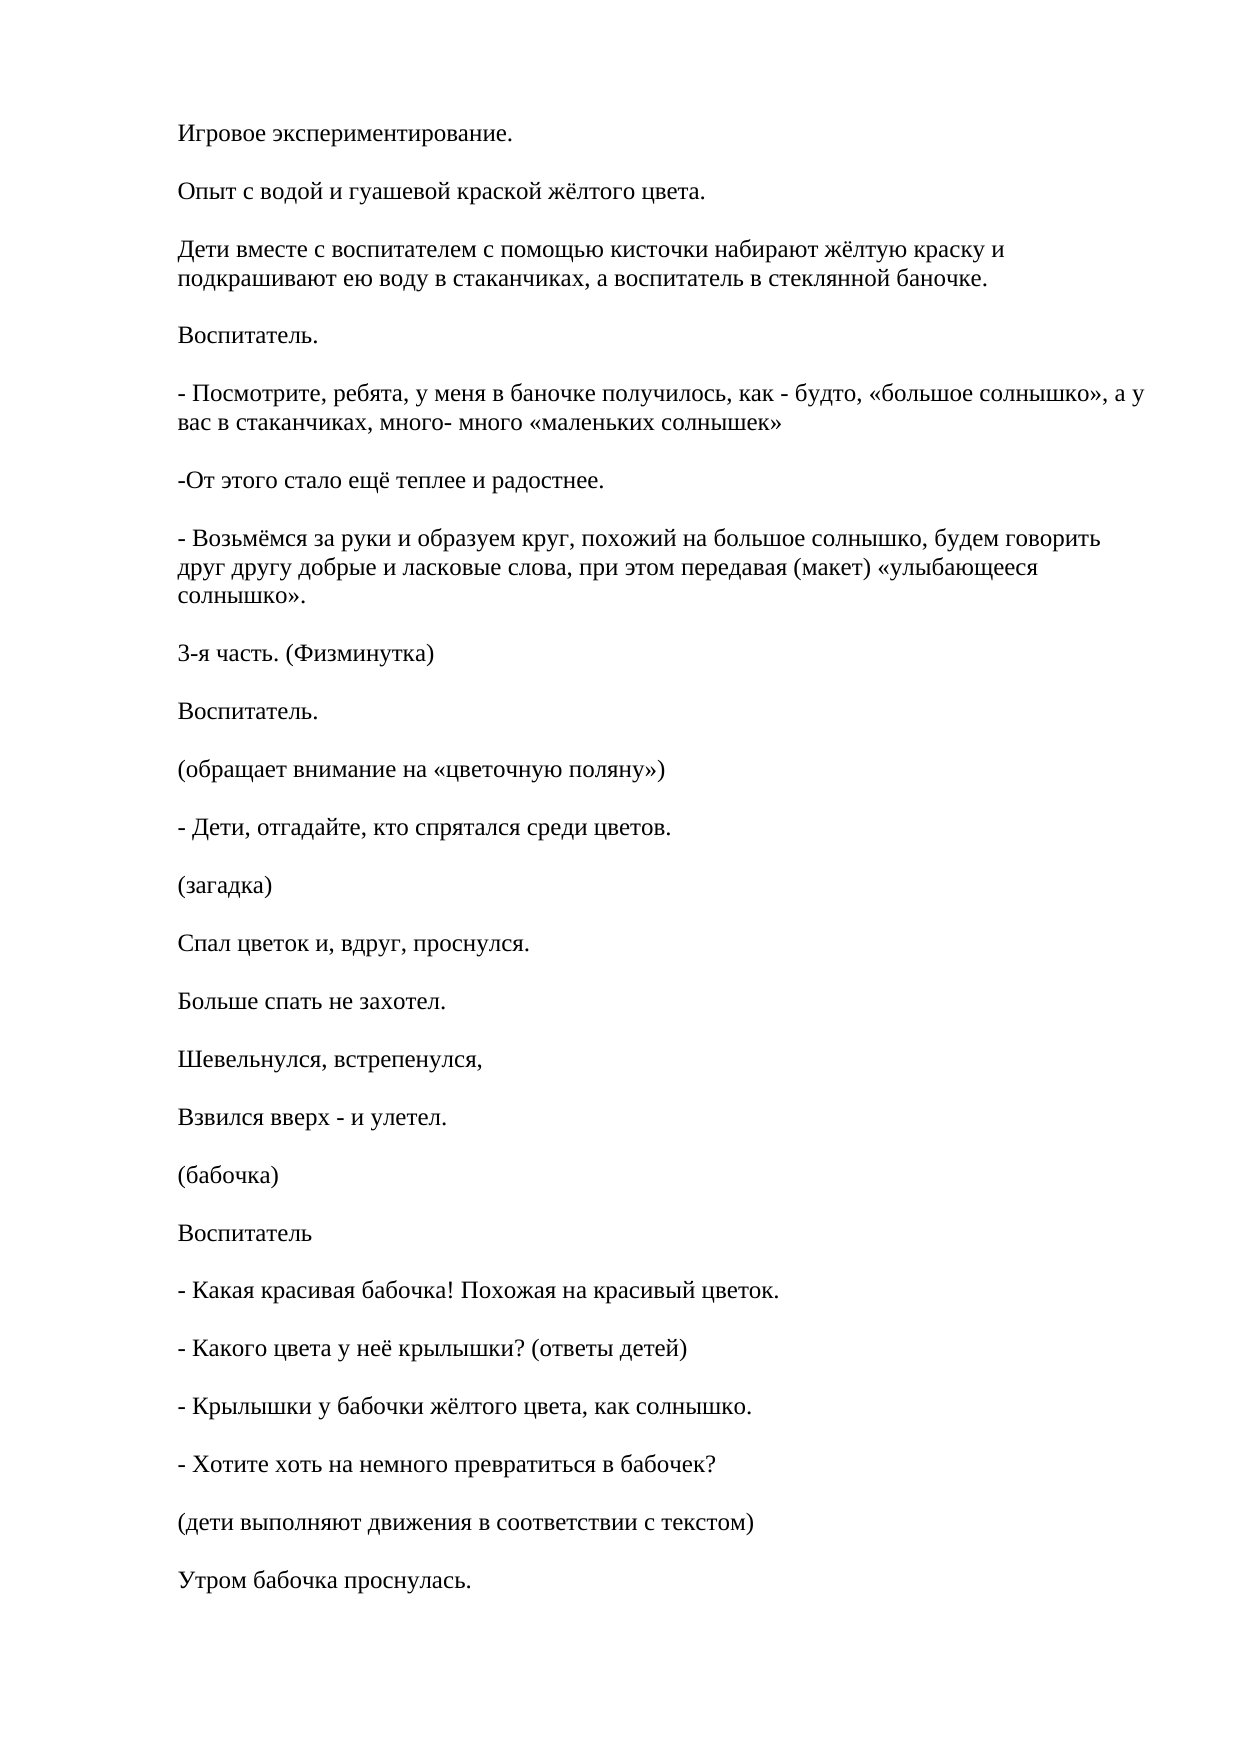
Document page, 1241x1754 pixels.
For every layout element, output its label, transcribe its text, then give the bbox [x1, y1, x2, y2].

text - Возьмёмся за руки и образуем круг, похожий на большое солнышко, будем говорить друг другу добрые и ласковые слова, при этом передавая (макет) «улыбающееся солнышко». [177, 523, 1152, 609]
text Взвился вверх - и улетел. [177, 1102, 1152, 1131]
text (бабочка) [177, 1160, 1152, 1188]
text (загадка) [177, 870, 1152, 899]
text Утром бабочка проснулась. [177, 1565, 1152, 1594]
text - Посмотрите, ребята, у меня в баночке получилось, как - будто, «большое солнышко», а у вас в стаканчиках, много- много «маленьких солнышек» [177, 378, 1152, 436]
text (дети выполняют движения в соответствии с текстом) [177, 1507, 1152, 1536]
text 3-я часть. (Физминутка) [177, 638, 1152, 667]
text - Какого цвета у неё крылышки? (ответы детей) [177, 1333, 1152, 1362]
text -От этого стало ещё теплее и радостнее. [177, 465, 1152, 494]
text - Хотите хоть на немного превратиться в бабочек? [177, 1449, 1152, 1478]
text Воспитатель [177, 1218, 1152, 1246]
text Шевельнулся, встрепенулся, [177, 1044, 1152, 1073]
text Воспитатель. [177, 696, 1152, 725]
text Спал цветок и, вдруг, проснулся. [177, 928, 1152, 957]
text - Крылышки у бабочки жёлтого цвета, как солнышко. [177, 1391, 1152, 1420]
text - Какая красивая бабочка! Похожая на красивый цветок. [177, 1276, 1152, 1304]
text - Дети, отгадайте, кто спрятался среди цветов. [177, 812, 1152, 841]
text Дети вместе с воспитателем с помощью кисточки набирают жёлтую краску и подкрашивают ею воду в стаканчиках, а воспитатель в стеклянной баночке. [177, 234, 1152, 291]
text (обращает внимание на «цветочную поляну») [177, 754, 1152, 783]
text Опыт с водой и гуашевой краской жёлтого цвета. [177, 176, 1152, 205]
text Больше спать не захотел. [177, 986, 1152, 1015]
text Воспитатель. [177, 321, 1152, 349]
text Игровое экспериментирование. [177, 118, 1152, 147]
